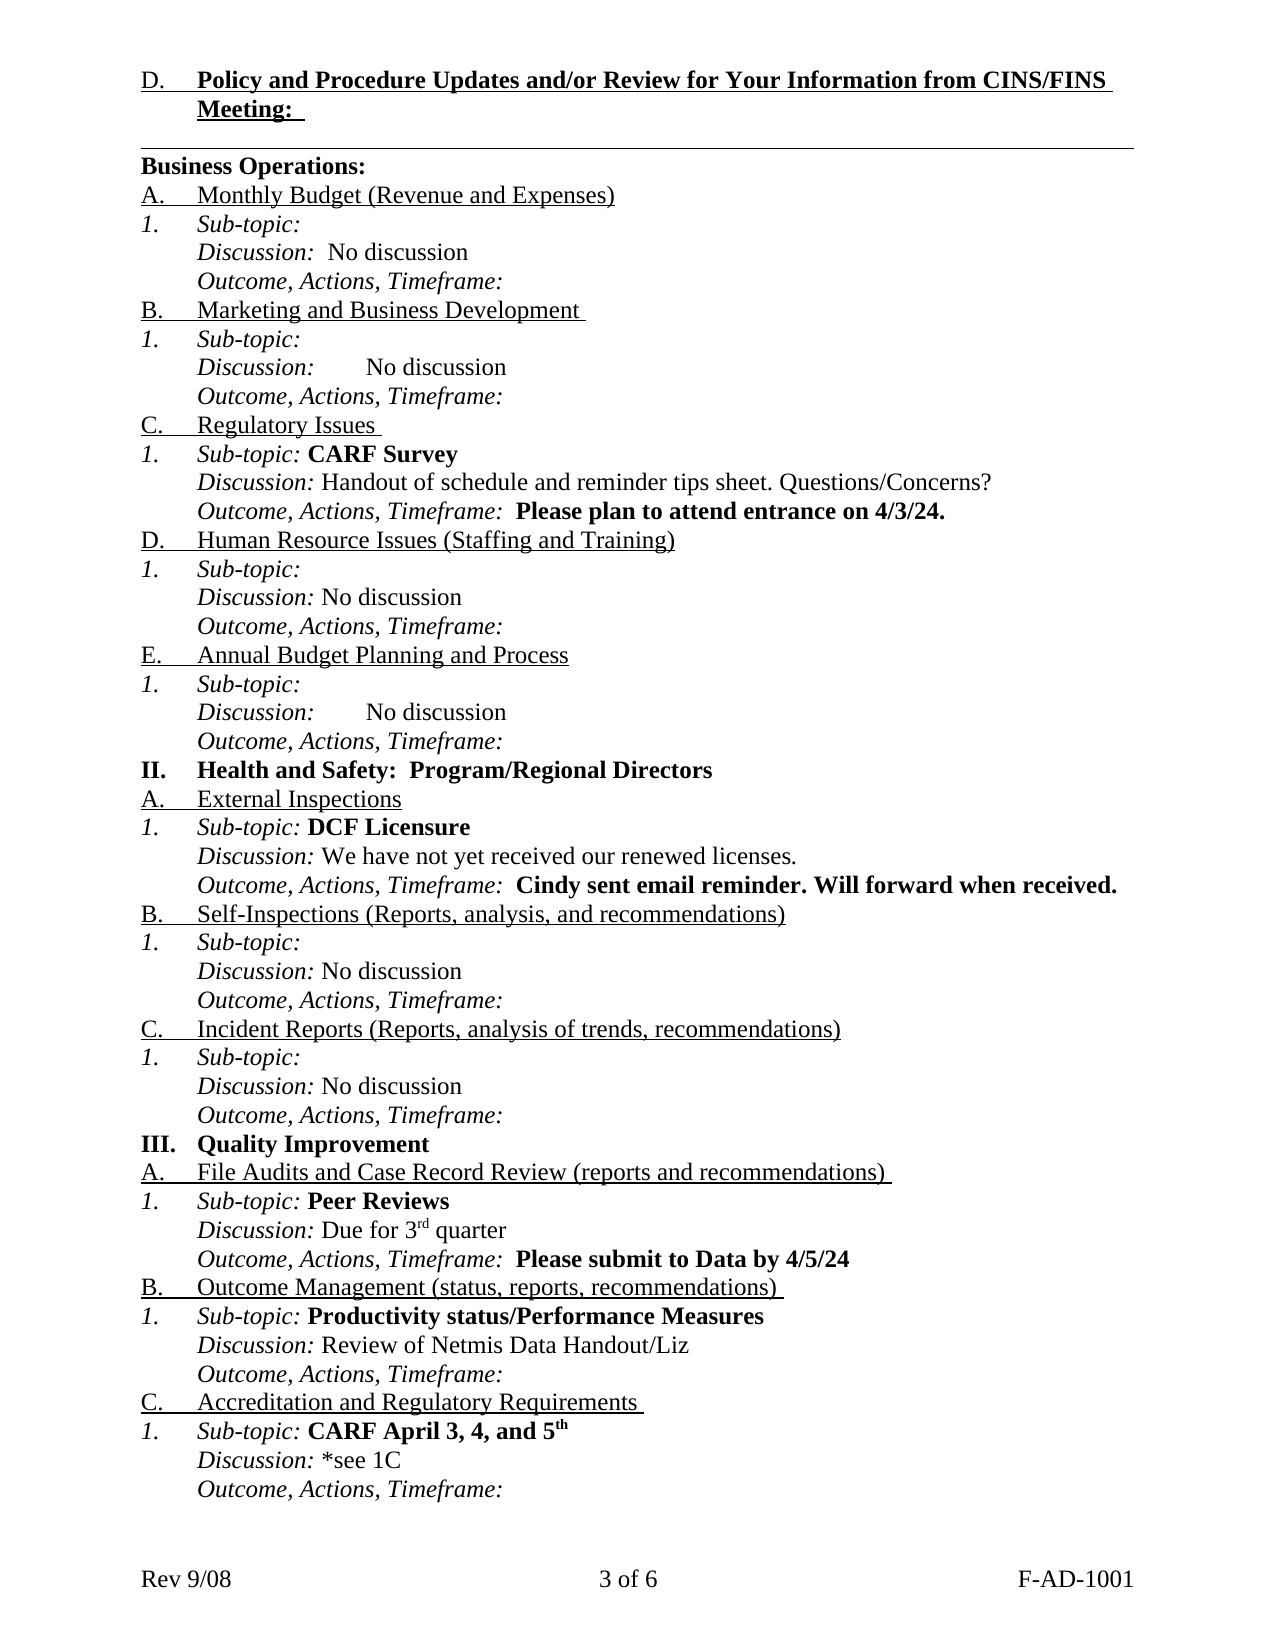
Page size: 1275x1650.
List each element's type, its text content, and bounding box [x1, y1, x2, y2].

text Discussion: No discussion [141, 582, 1134, 611]
text Outcome, Actions, Timeframe: Please plan to attend entrance on 4/3/24. [141, 496, 1134, 525]
text 1. Sub-topic: Productivity status/Performance Measures [141, 1301, 1134, 1330]
text C. Regulatory Issues [141, 410, 1134, 439]
text A. Monthly Budget (Revenue and Expenses) [141, 180, 1134, 209]
text Outcome, Actions, Timeframe: [141, 985, 1134, 1014]
text Outcome, Actions, Timeframe: [141, 381, 1134, 410]
text A. External Inspections [141, 784, 1134, 812]
text Outcome, Actions, Timeframe: Please submit to Data by 4/5/24 [141, 1244, 1134, 1272]
text 1. Sub-topic: DCF Licensure [141, 812, 1134, 841]
text Outcome, Actions, Timeframe: [141, 266, 1134, 295]
text B. Self-Inspections (Reports, analysis, and recommendations) [141, 899, 1134, 927]
text Outcome, Actions, Timeframe: [141, 1100, 1134, 1129]
text C. Incident Reports (Reports, analysis of trends, recommendations) [141, 1014, 1134, 1042]
text D. Human Resource Issues (Staffing and Training) [141, 525, 1134, 554]
text 1. Sub-topic: CARF Survey [141, 439, 1134, 467]
text D. Policy and Procedure Updates and/or Review for Your Information from CINS/FINS Meeting: [141, 66, 1134, 123]
text 1. Sub-topic: CARF April 3, 4, and 5th [141, 1416, 1134, 1445]
text Discussion: We have not yet received our renewed licenses. [141, 841, 1134, 870]
text Outcome, Actions, Timeframe: [141, 1359, 1134, 1387]
text B. Outcome Management (status, reports, recommendations) [141, 1272, 1134, 1301]
text 1. Sub-topic: Peer Reviews [141, 1186, 1134, 1215]
text E. Annual Budget Planning and Process [141, 640, 1134, 669]
text Discussion: No discussion [141, 237, 1134, 266]
text B. Marketing and Business Development [141, 295, 1134, 324]
text Discussion: No discussion [141, 352, 1134, 381]
text Discussion: No discussion [141, 1071, 1134, 1100]
text Discussion: Handout of schedule and reminder tips sheet. Questions/Concerns? [141, 467, 1134, 496]
text 1. Sub-topic: [141, 554, 1134, 582]
text II. Health and Safety: Program/Regional Directors [141, 755, 1134, 784]
text 1. Sub-topic: [141, 1042, 1134, 1071]
text Discussion: No discussion [141, 697, 1134, 726]
text III. Quality Improvement [141, 1129, 1134, 1157]
text Outcome, Actions, Timeframe: [141, 726, 1134, 755]
text 1. Sub-topic: [141, 209, 1134, 237]
text Outcome, Actions, Timeframe: [141, 611, 1134, 640]
text Discussion: No discussion [141, 956, 1134, 985]
text C. Accreditation and Regulatory Requirements [141, 1387, 1134, 1416]
text Discussion: Review of Netmis Data Handout/Liz [141, 1330, 1134, 1359]
text Outcome, Actions, Timeframe: Cindy sent email reminder. Will forward when received. [141, 870, 1134, 899]
text 1. Sub-topic: [141, 324, 1134, 352]
text 1. Sub-topic: [141, 669, 1134, 697]
text Discussion: Due for 3rd quarter [141, 1215, 1134, 1244]
text 1. Sub-topic: [141, 927, 1134, 956]
text Discussion: *see 1C [141, 1445, 1134, 1474]
text Business Operations: [141, 149, 1134, 180]
text Outcome, Actions, Timeframe: [141, 1474, 1134, 1502]
text A. File Audits and Case Record Review (reports and recommendations) [141, 1157, 1134, 1186]
